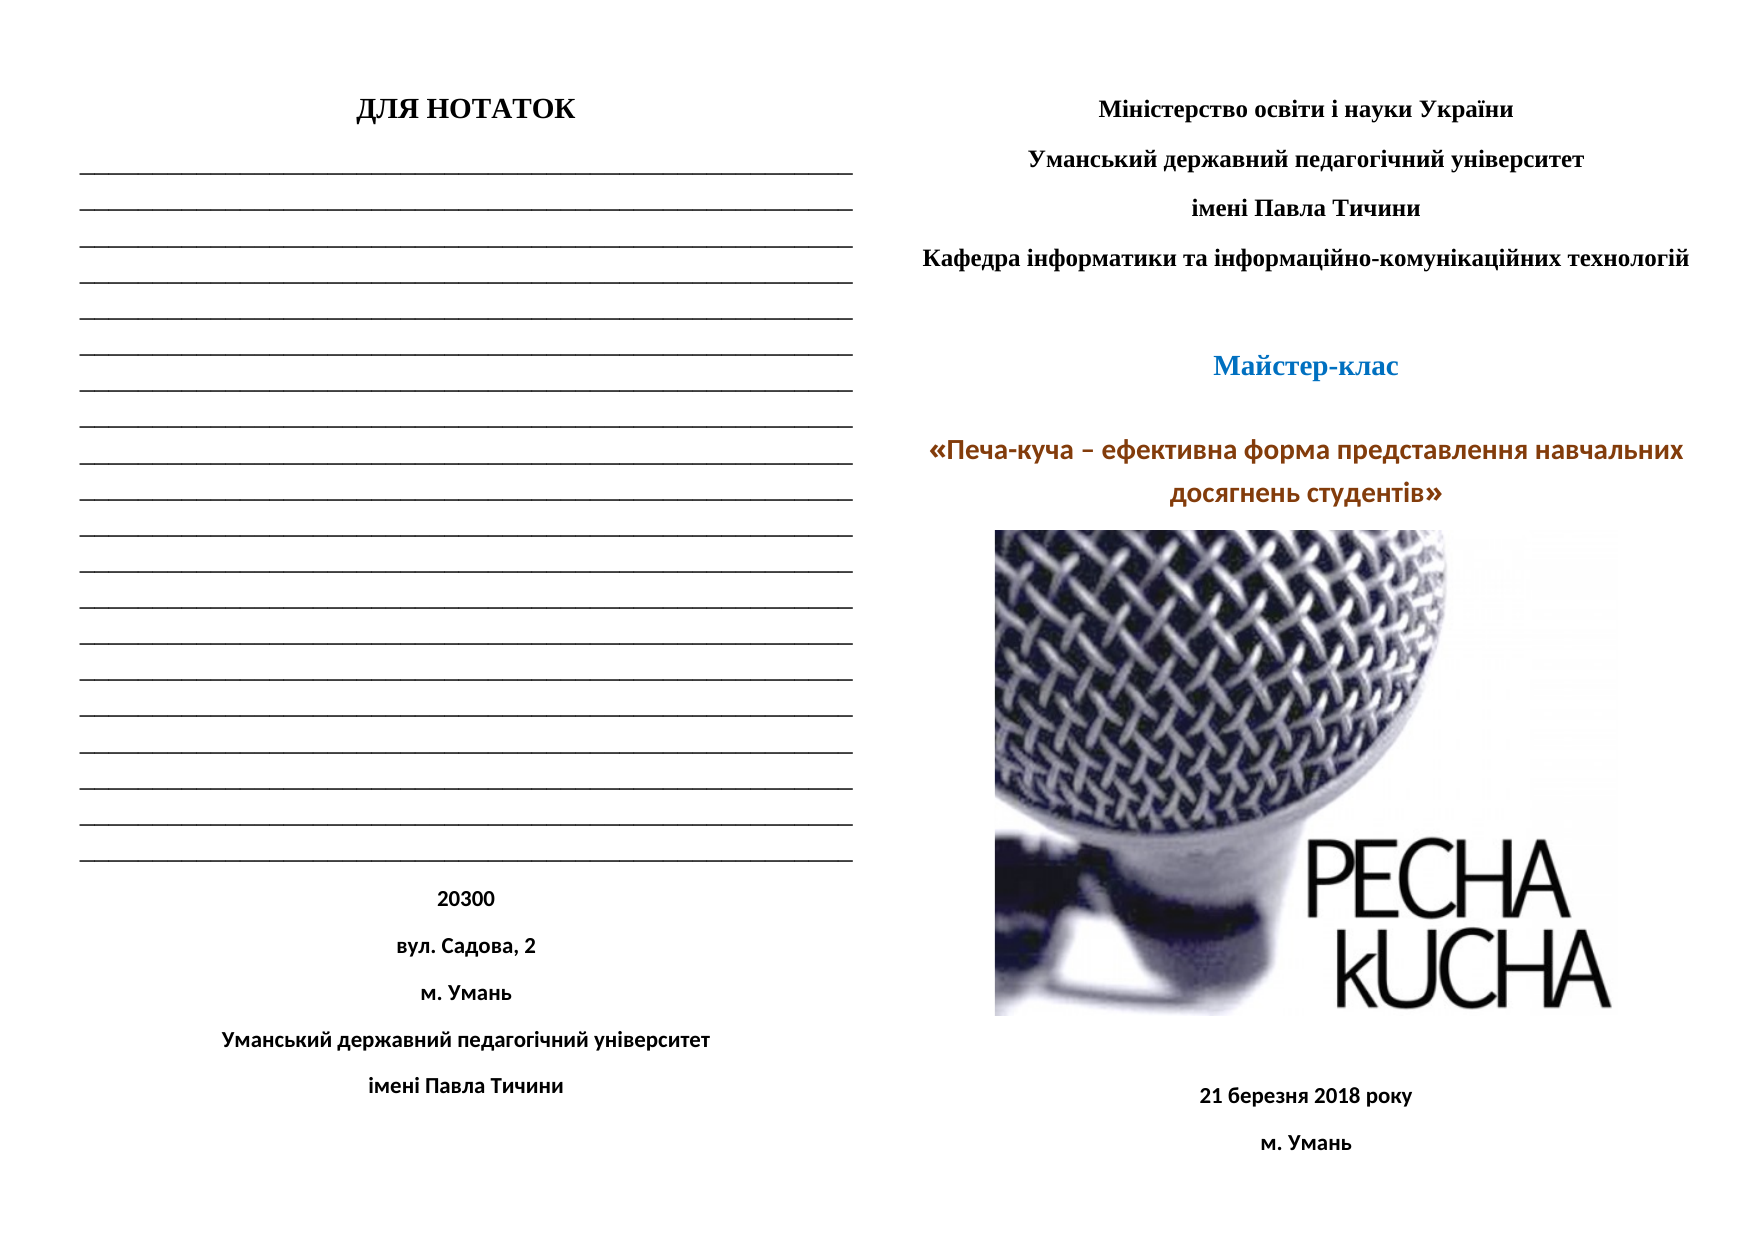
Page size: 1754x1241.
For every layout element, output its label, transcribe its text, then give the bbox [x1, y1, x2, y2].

picture [994, 530, 1618, 1016]
text Кафедра інформатики та інформаційно-комунікаційних технологій [914, 243, 1698, 272]
text Уманський державний педагогічний університет [914, 144, 1698, 172]
text Міністерство освіти і науки України [914, 94, 1698, 123]
text імені Павла Тичини [914, 193, 1698, 222]
text ДЛЯ НОТАТОК [74, 92, 858, 125]
text 20300 [74, 884, 858, 912]
text ____________________________________________________________________________________________________________________________________________________________________________________________________________________________________________________________________________________________________________________________________________________________________________________________________________________________________________________________________________________________________________________________________________________________________________________________________________________________________________________________________________________________________________________________________________________________________________________________________________________________________________________________________________________________________________________________________________________________________________________________________________________________________________________________________________________________________ [74, 144, 858, 865]
text «Печа-куча – ефективна форма представлення навчальних досягнень студентів» [914, 428, 1698, 511]
text 21 березня 2018 року [914, 1081, 1698, 1109]
text імені Павла Тичини [74, 1072, 858, 1099]
text Уманський державний педагогічний університет [74, 1025, 858, 1053]
text вул. Садова, 2 [74, 931, 858, 959]
text м. Умань [74, 978, 858, 1006]
text Майстер-клас [914, 348, 1698, 381]
text м. Умань [914, 1128, 1698, 1156]
